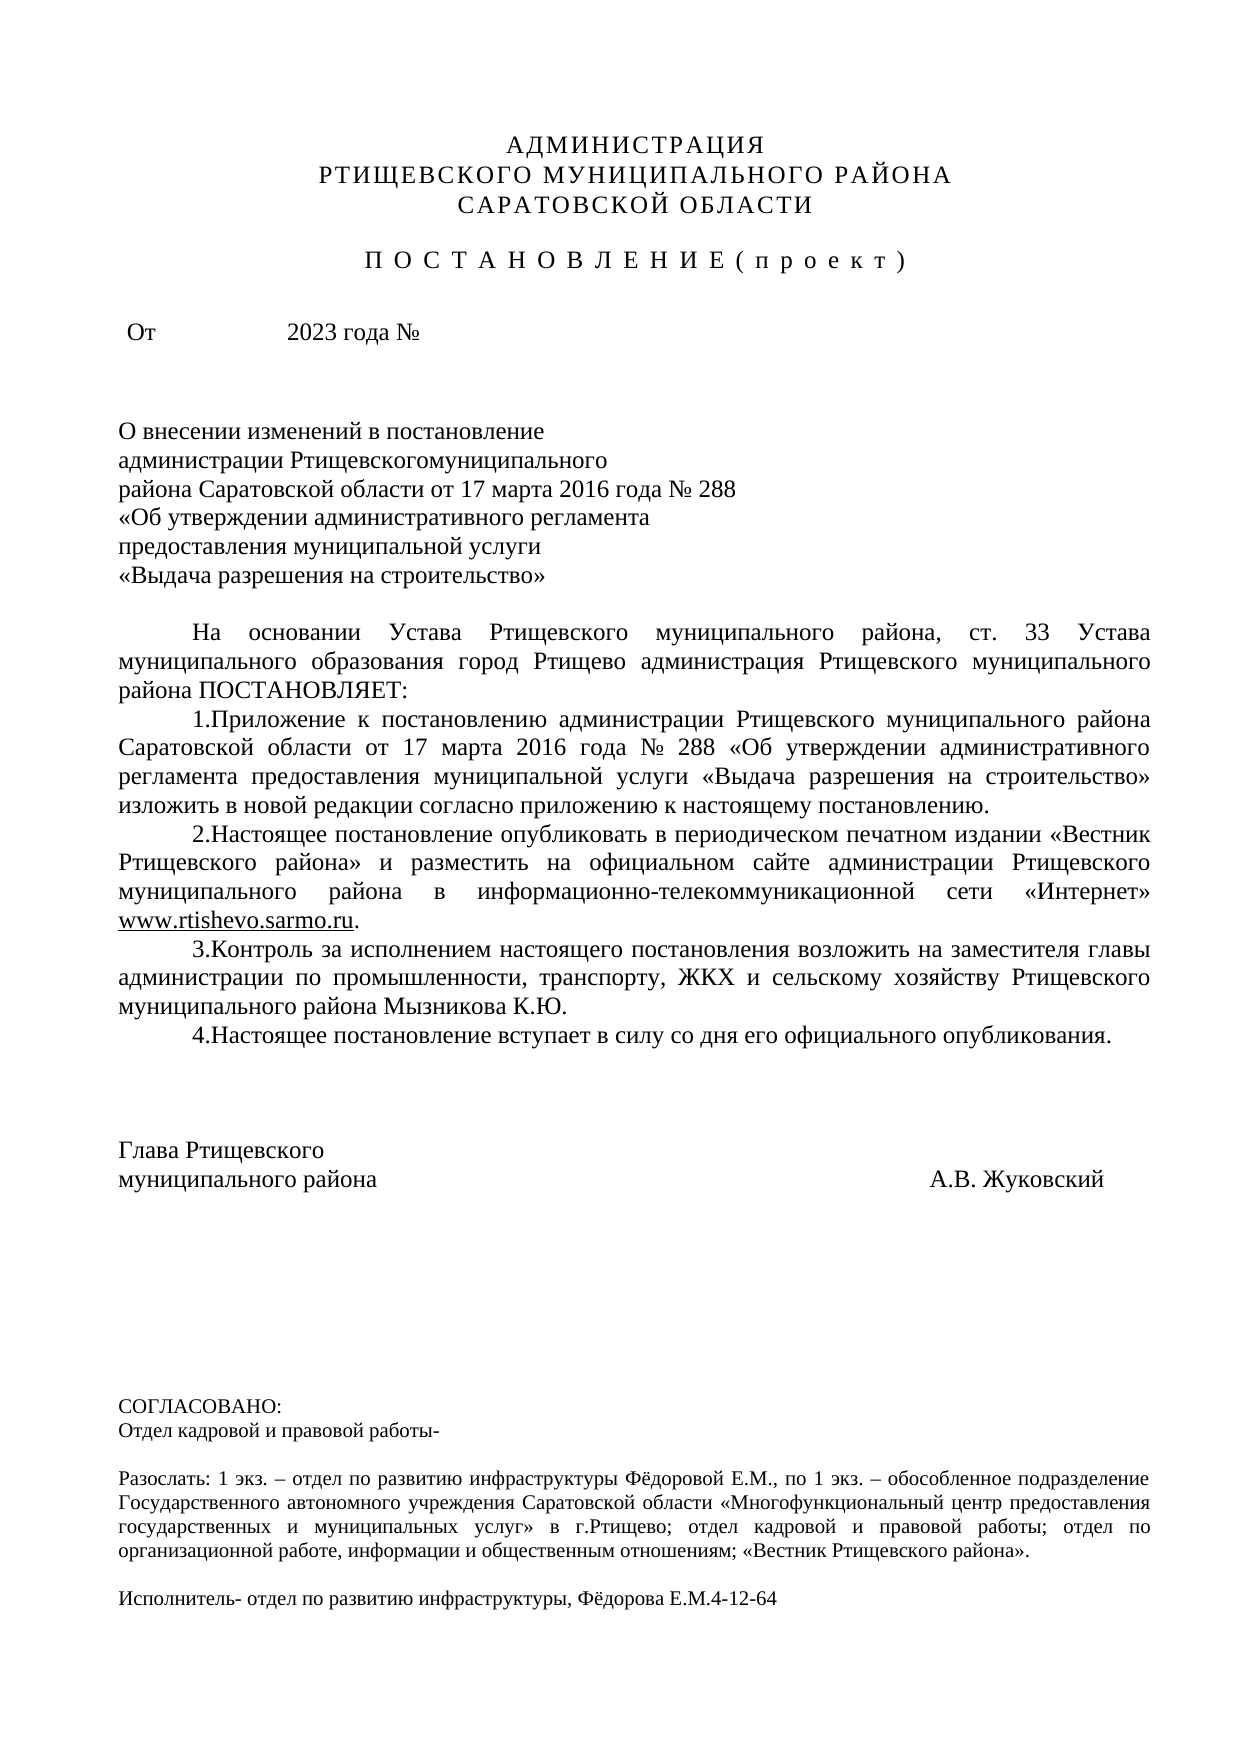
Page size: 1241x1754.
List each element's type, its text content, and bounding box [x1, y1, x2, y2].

text 1.Приложение к постановлению администрации Ртищевского муниципального района Саратовской области от 17 марта 2016 года № 288 «Об утверждении административного регламента предоставления муниципальной услуги «Выдача разрешения на строительство» изложить в новой редакции согласно приложению к настоящему постановлению. [118, 704, 1152, 819]
text Отдел кадровой и правовой работы- [118, 1418, 1152, 1442]
text О внесении изменений в постановление [118, 416, 1152, 445]
text АДМИНИСТРАЦИЯ [118, 130, 1152, 159]
text РТИЩЕВСКОГО МУНИЦИПАЛЬНОГО РАЙОНА [118, 160, 1152, 189]
text предоставления муниципальной услуги [118, 531, 1152, 560]
text «Об утверждении административного регламента [118, 502, 1152, 531]
text «Выдача разрешения на строительство» [118, 560, 1152, 589]
text 4.Настоящее постановление вступает в силу со дня его официального опубликования. [118, 1020, 1152, 1049]
text администрации Ртищевскогомуниципального [118, 445, 1152, 474]
text Разослать: 1 экз. – отдел по развитию инфраструктуры Фёдоровой Е.М., по 1 экз. – обособленное подразделение Государственного автономного учреждения Саратовской области «Многофункциональный центр предоставления государственных и муниципальных услуг» в г.Ртищево; отдел кадровой и правовой работы; отдел по организационной работе, информации и общественным отношениям; «Вестник Ртищевского района». [118, 1466, 1152, 1562]
text муниципального района А.В. Жуковский [118, 1164, 1152, 1192]
text От 2023 года № [127, 317, 486, 346]
text 3.Контроль за исполнением настоящего постановления возложить на заместителя главы администрации по промышленности, транспорту, ЖКХ и сельскому хозяйству Ртищевского муниципального района Мызникова К.Ю. [118, 934, 1152, 1020]
text Глава Ртищевского [118, 1135, 1152, 1164]
text СОГЛАСОВАНО: [118, 1394, 1152, 1418]
text района Саратовской области от 17 марта 2016 года № 288 [118, 474, 1152, 502]
text Исполнитель- отдел по развитию инфраструктуры, Фёдорова Е.М.4-12-64 [118, 1586, 1152, 1610]
text 2.Настоящее постановление опубликовать в периодическом печатном издании «Вестник Ртищевского района» и разместить на официальном сайте администрации Ртищевского муниципального района в информационно-телекоммуникационной сети «Интернет» www.rtishevo.sarmo.ru. [118, 819, 1152, 934]
text САРАТОВСКОЙ ОБЛАСТИ [118, 190, 1152, 219]
text ПОСТАНОВЛЕНИЕ(проект) [118, 245, 1152, 274]
text На основании Устава Ртищевского муниципального района, ст. 33 Устава муниципального образования город Ртищево администрация Ртищевского муниципального района ПОСТАНОВЛЯЕТ: [118, 617, 1152, 704]
